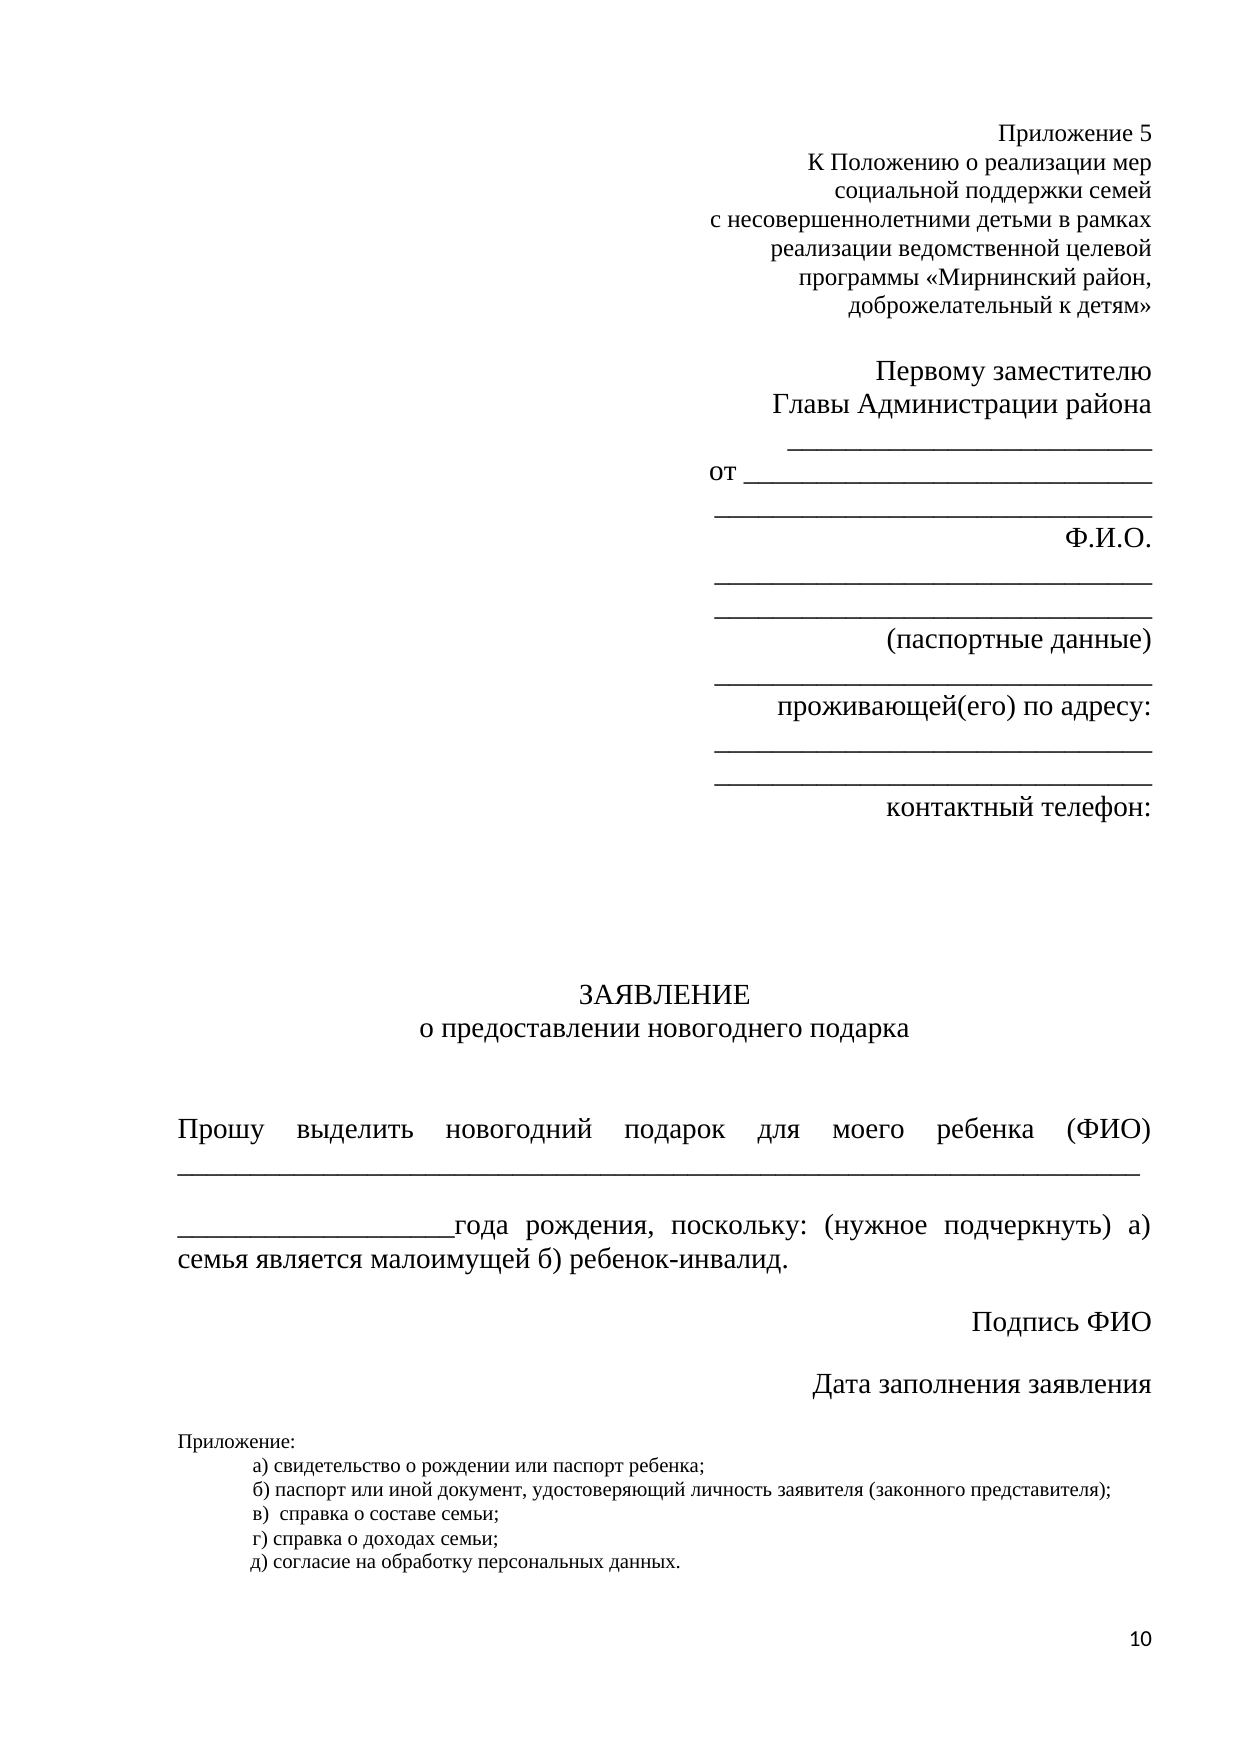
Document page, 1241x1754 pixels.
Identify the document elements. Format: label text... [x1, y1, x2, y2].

text ______________________________ [177, 722, 1152, 755]
text с несовершеннолетними детьми в рамках [177, 204, 1152, 233]
text Ф.И.О. [177, 521, 1152, 554]
text Первому заместителю [177, 353, 1152, 386]
text в) справка о составе семьи; [177, 1501, 1152, 1525]
text проживающей(его) по адресу: [177, 688, 1152, 722]
text ___________________года рождения, поскольку: (нужное подчеркнуть) а) семья является малоимущей б) ребенок-инвалид. [177, 1207, 1152, 1274]
text ______________________________ [177, 554, 1152, 588]
text ЗАЯВЛЕНИЕ [177, 977, 1152, 1011]
text ______________________________ [177, 755, 1152, 789]
text _________________________ [177, 420, 1152, 453]
text а) свидетельство о рождении или паспорт ребенка; [177, 1453, 1152, 1477]
text д) согласие на обработку персональных данных. [177, 1549, 1152, 1573]
text о предоставлении новогоднего подарка [177, 1011, 1152, 1044]
text реализации ведомственной целевой [177, 233, 1152, 262]
text (паспортные данные) [177, 621, 1152, 655]
text ______________________________ [177, 588, 1152, 621]
text Подпись ФИО [177, 1304, 1152, 1337]
text от ____________________________ [177, 453, 1152, 487]
text доброжелательный к детям» [177, 291, 1152, 319]
text ______________________________ [177, 487, 1152, 521]
text Приложение 5 [177, 118, 1152, 147]
text Главы Администрации района [177, 386, 1152, 420]
text контактный телефон: [177, 789, 1152, 822]
text ______________________________ [177, 655, 1152, 688]
text б) паспорт или иной документ, удостоверяющий личность заявителя (законного представителя); [177, 1477, 1152, 1501]
text К Положению о реализации мер [177, 147, 1152, 176]
text Дата заполнения заявления [177, 1366, 1152, 1400]
text Приложение: [177, 1429, 1152, 1453]
text г) справка о доходах семьи; [177, 1525, 1152, 1549]
text программы «Мирнинский район, [177, 262, 1152, 291]
text Прошу выделить новогодний подарок для моего ребенка (ФИО) __________________________________________________________________ [177, 1111, 1152, 1178]
text социальной поддержки семей [177, 176, 1152, 204]
